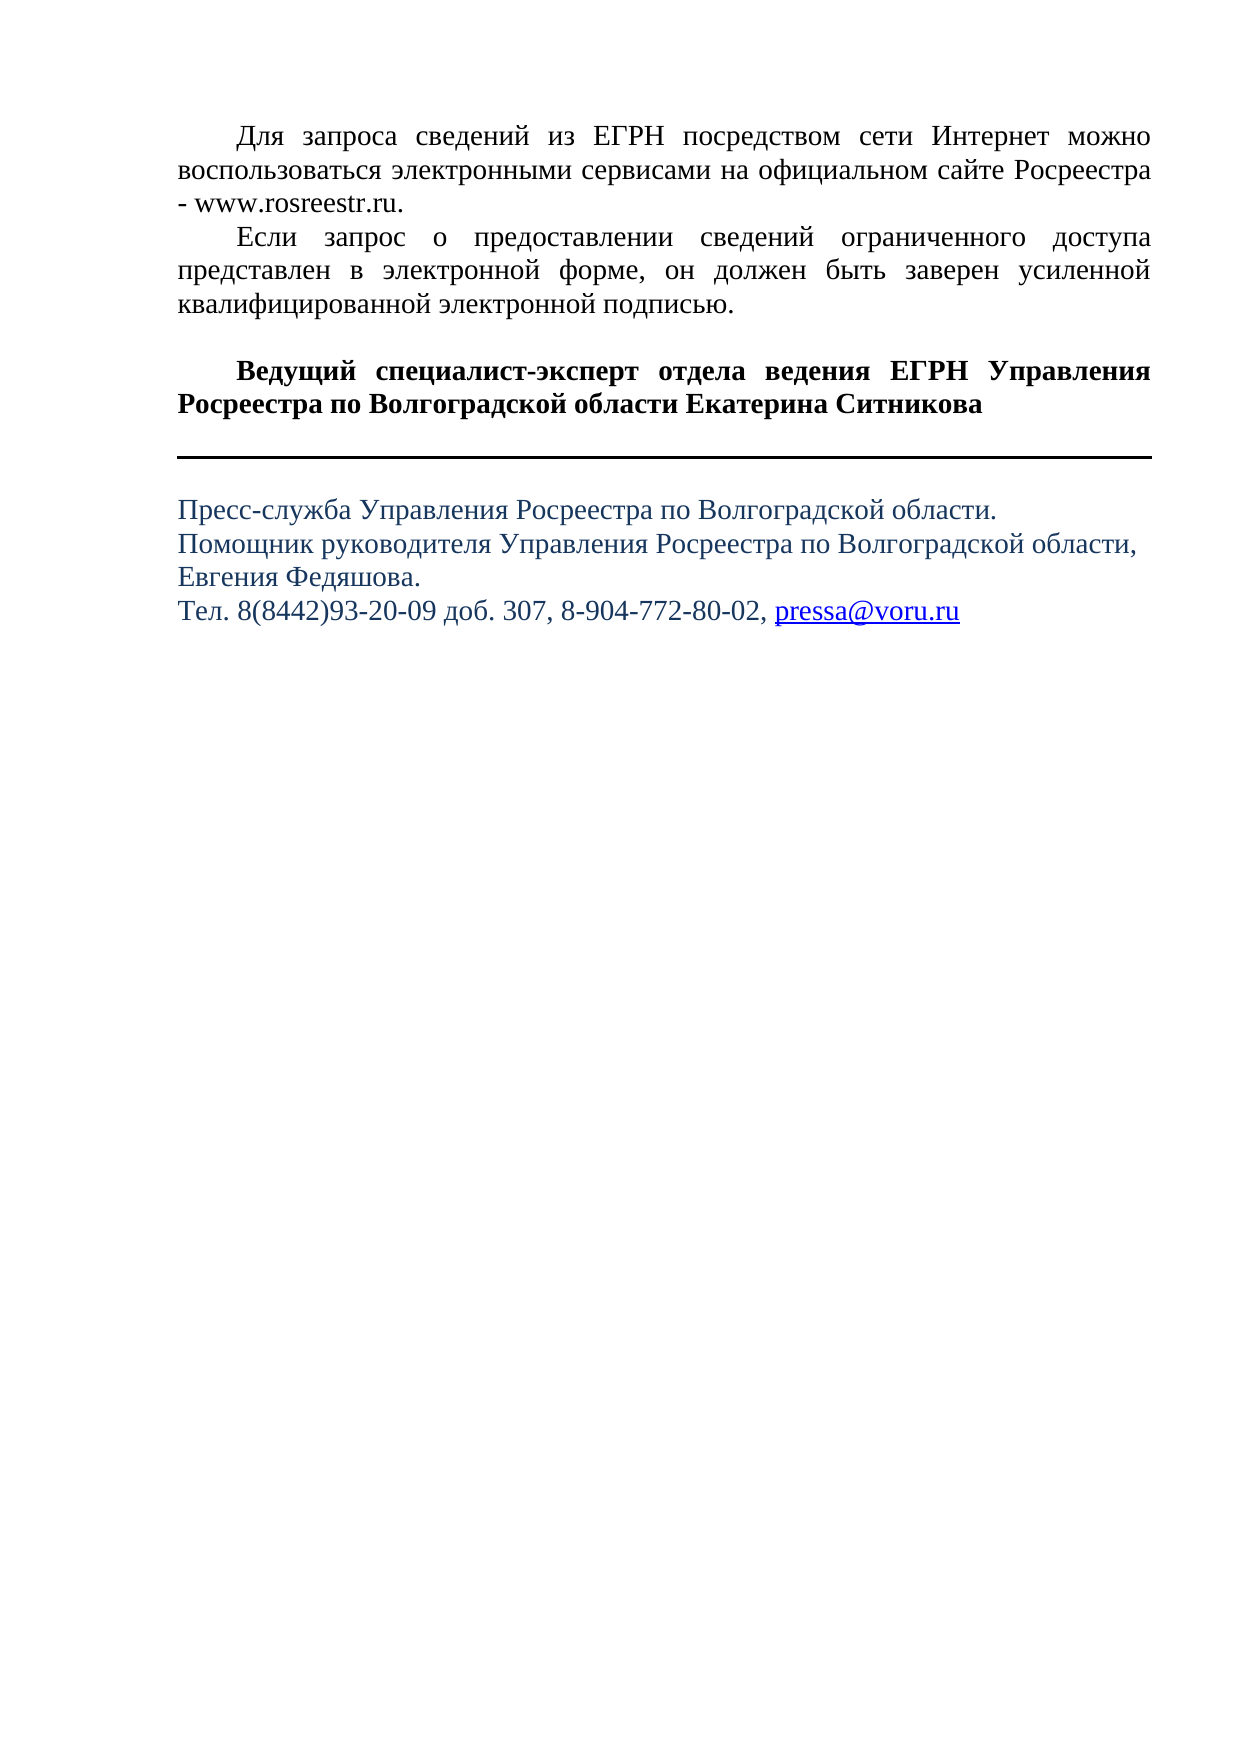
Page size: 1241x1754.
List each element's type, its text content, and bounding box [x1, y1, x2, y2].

text Ведущий специалист-эксперт отдела ведения ЕГРН Управления Росреестра по Волгоградской области Екатерина Ситникова [177, 353, 1152, 420]
text Для запроса сведений из ЕГРН посредством сети Интернет можно воспользоваться электронными сервисами на официальном сайте Росреестра - www.rosreestr.ru. [177, 118, 1152, 219]
text Тел. 8(8442)93-20-09 доб. 307, 8-904-772-80-02, pressa@voru.ru [177, 593, 1152, 627]
text Пресс-служба Управления Росреестра по Волгоградской области. [177, 492, 1152, 526]
text Помощник руководителя Управления Росреестра по Волгоградской области, Евгения Федяшова. [177, 526, 1152, 593]
text Если запрос о предоставлении сведений ограниченного доступа представлен в электронной форме, он должен быть заверен усиленной квалифицированной электронной подписью. [177, 219, 1152, 319]
